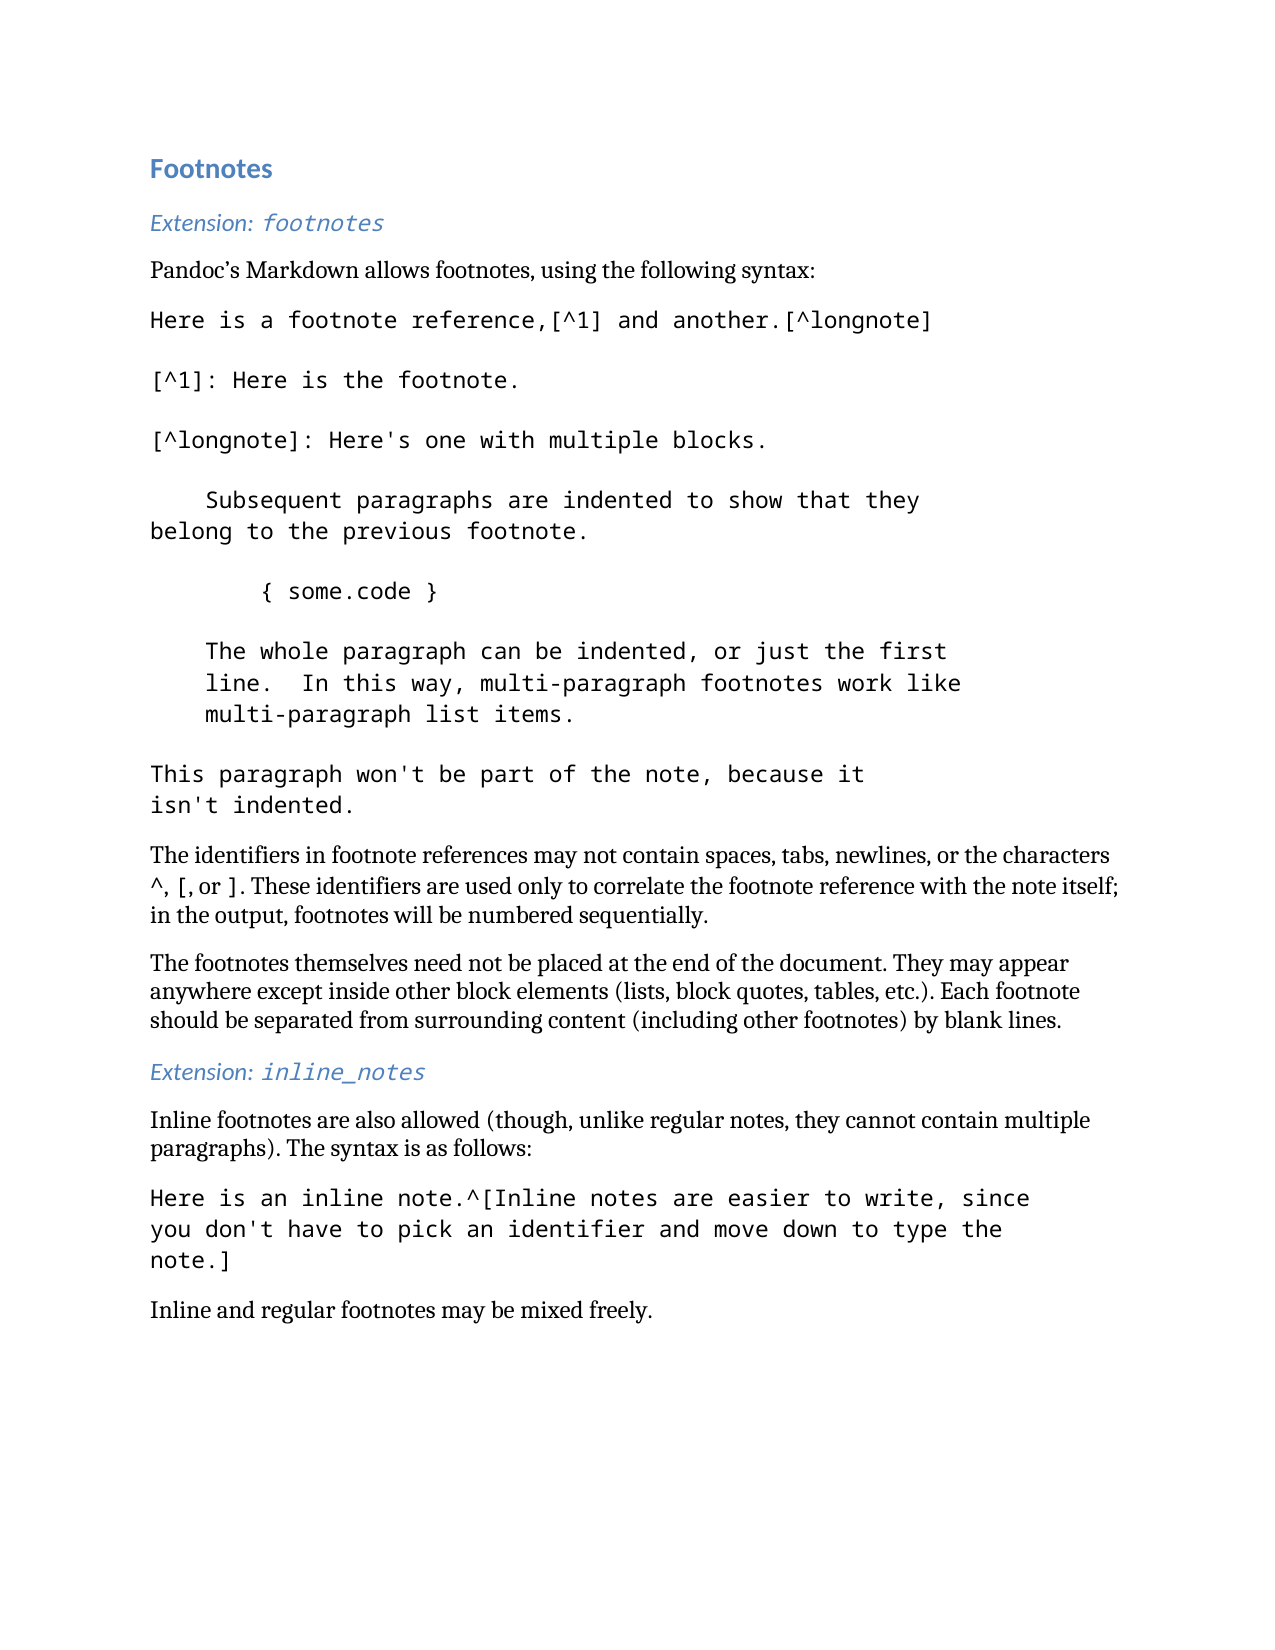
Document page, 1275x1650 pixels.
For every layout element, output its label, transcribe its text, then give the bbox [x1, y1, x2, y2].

text Pandoc’s Markdown allows footnotes, using the following syntax: [150, 256, 1125, 285]
text The footnotes themselves need not be placed at the end of the document. They may appear anywhere except inside other block elements (lists, block quotes, tables, etc.). Each footnote should be separated from surrounding content (including other footnotes) by blank lines. [150, 948, 1125, 1035]
text The identifiers in footnote references may not contain spaces, tabs, newlines, or the characters ^, [, or ]. These identifiers are used only to correlate the footnote reference with the note itself; in the output, footnotes will be numbered sequentially. [150, 841, 1125, 930]
text Inline footnotes are also allowed (though, unlike regular notes, they cannot contain multiple paragraphs). The syntax is as follows: [150, 1106, 1125, 1163]
subtitle Footnotes [150, 150, 1125, 186]
text Here is a footnote reference,[^1] and another.[^longnote] [^1]: Here is the footnote. [^longnote]: Here's one with multiple blocks. Subsequent paragraphs are indented to show that they belong to the previous footnote. { some.code } The whole paragraph can be indented, or just the first line. In this way, multi-paragraph footnotes work like multi-paragraph list items. This paragraph won't be part of the note, because it isn't indented. [150, 304, 1125, 820]
subtitle Extension: footnotes [150, 206, 1125, 238]
subtitle Extension: inline_notes [150, 1056, 1125, 1087]
text Here is an inline note.^[Inline notes are easier to write, since you don't have to pick an identifier and move down to type the note.] [150, 1182, 1125, 1276]
text Inline and regular footnotes may be mixed freely. [150, 1296, 1125, 1325]
